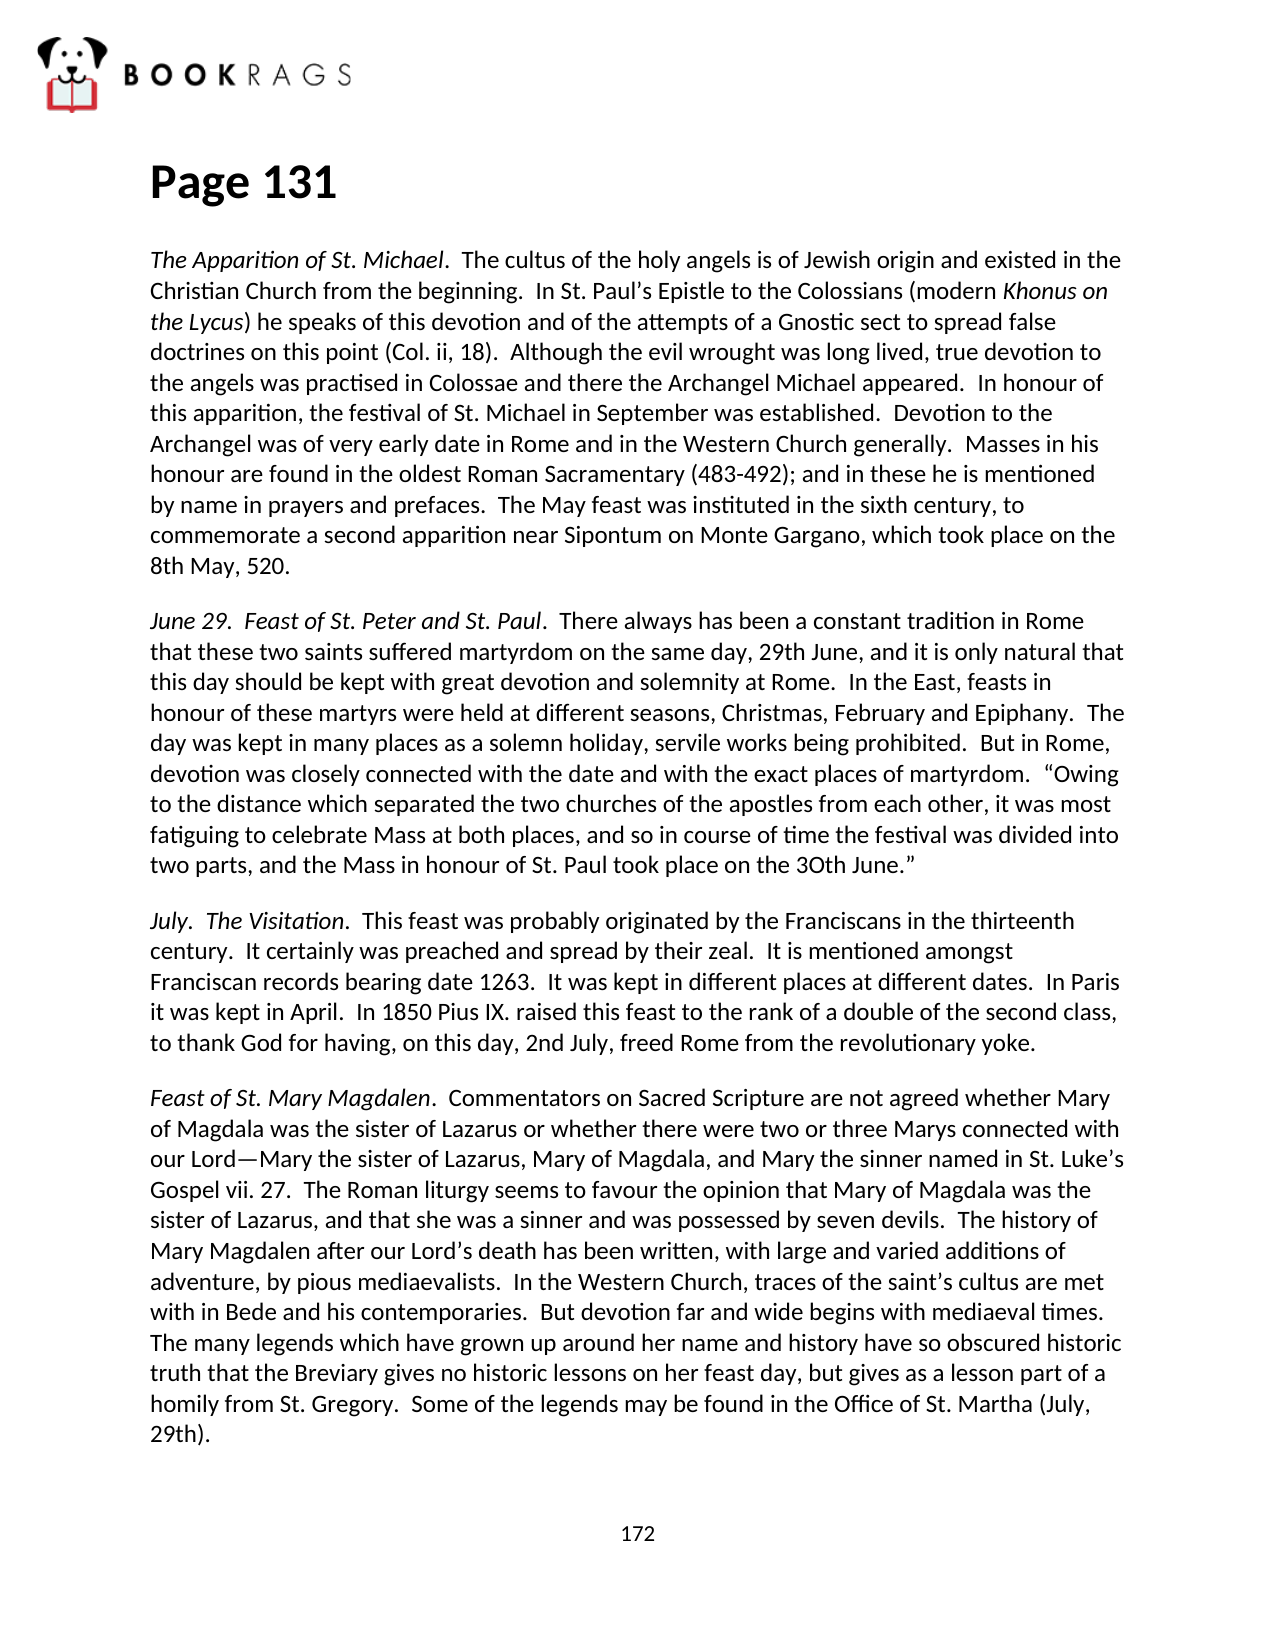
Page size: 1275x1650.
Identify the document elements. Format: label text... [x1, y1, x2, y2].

text July. The Visitation. This feast was probably originated by the Franciscans in the thirteenth century. It certainly was preached and spread by their zeal. It is mentioned amongst Franciscan records bearing date 1263. It was kept in different places at different dates. In Paris it was kept in April. In 1850 Pius IX. raised this feast to the rank of a double of the second class, to thank God for having, on this day, 2nd July, freed Rome from the revolutionary yoke. [150, 905, 1125, 1058]
text The Apparition of St. Michael. The cultus of the holy angels is of Jewish origin and existed in the Christian Church from the beginning. In St. Paul’s Epistle to the Colossians (modern Khonus on the Lycus) he speaks of this devotion and of the attempts of a Gnostic sect to spread false doctrines on this point (Col. ii, 18). Although the evil wrought was long lived, true devotion to the angels was practised in Colossae and there the Archangel Michael appeared. In honour of this apparition, the festival of St. Michael in September was established. Devotion to the Archangel was of very early date in Rome and in the Western Church generally. Masses in his honour are found in the oldest Roman Sacramentary (483-492); and in these he is mentioned by name in prayers and prefaces. The May feast was instituted in the sixth century, to commemorate a second apparition near Sipontum on Monte Gargano, which took place on the 8th May, 520. [150, 244, 1125, 580]
picture [37, 37, 351, 113]
text June 29. Feast of St. Peter and St. Paul. There always has been a constant tradition in Rome that these two saints suffered martyrdom on the same day, 29th June, and it is only natural that this day should be kept with great devotion and solemnity at Rome. In the East, feasts in honour of these martyrs were held at different seasons, Christmas, February and Epiphany. The day was kept in many places as a solemn holiday, servile works being prohibited. But in Rome, devotion was closely connected with the date and with the exact places of martyrdom. “Owing to the distance which separated the two churches of the apostles from each other, it was most fatiguing to celebrate Mass at both places, and so in course of time the festival was divided into two parts, and the Mass in honour of St. Paul took place on the 3Oth June.” [150, 605, 1125, 880]
text Page 131 [150, 150, 1125, 211]
text Feast of St. Mary Magdalen. Commentators on Sacred Scripture are not agreed whether Mary of Magdala was the sister of Lazarus or whether there were two or three Marys connected with our Lord—­Mary the sister of Lazarus, Mary of Magdala, and Mary the sinner named in St. Luke’s Gospel vii. 27. The Roman liturgy seems to favour the opinion that Mary of Magdala was the sister of Lazarus, and that she was a sinner and was possessed by seven devils. The history of Mary Magdalen after our Lord’s death has been written, with large and varied additions of adventure, by pious mediaevalists. In the Western Church, traces of the saint’s cultus are met with in Bede and his contemporaries. But devotion far and wide begins with mediaeval times. The many legends which have grown up around her name and history have so obscured historic truth that the Breviary gives no historic lessons on her feast day, but gives as a lesson part of a homily from St. Gregory. Some of the legends may be found in the Office of St. Martha (July, 29th). [150, 1083, 1125, 1449]
